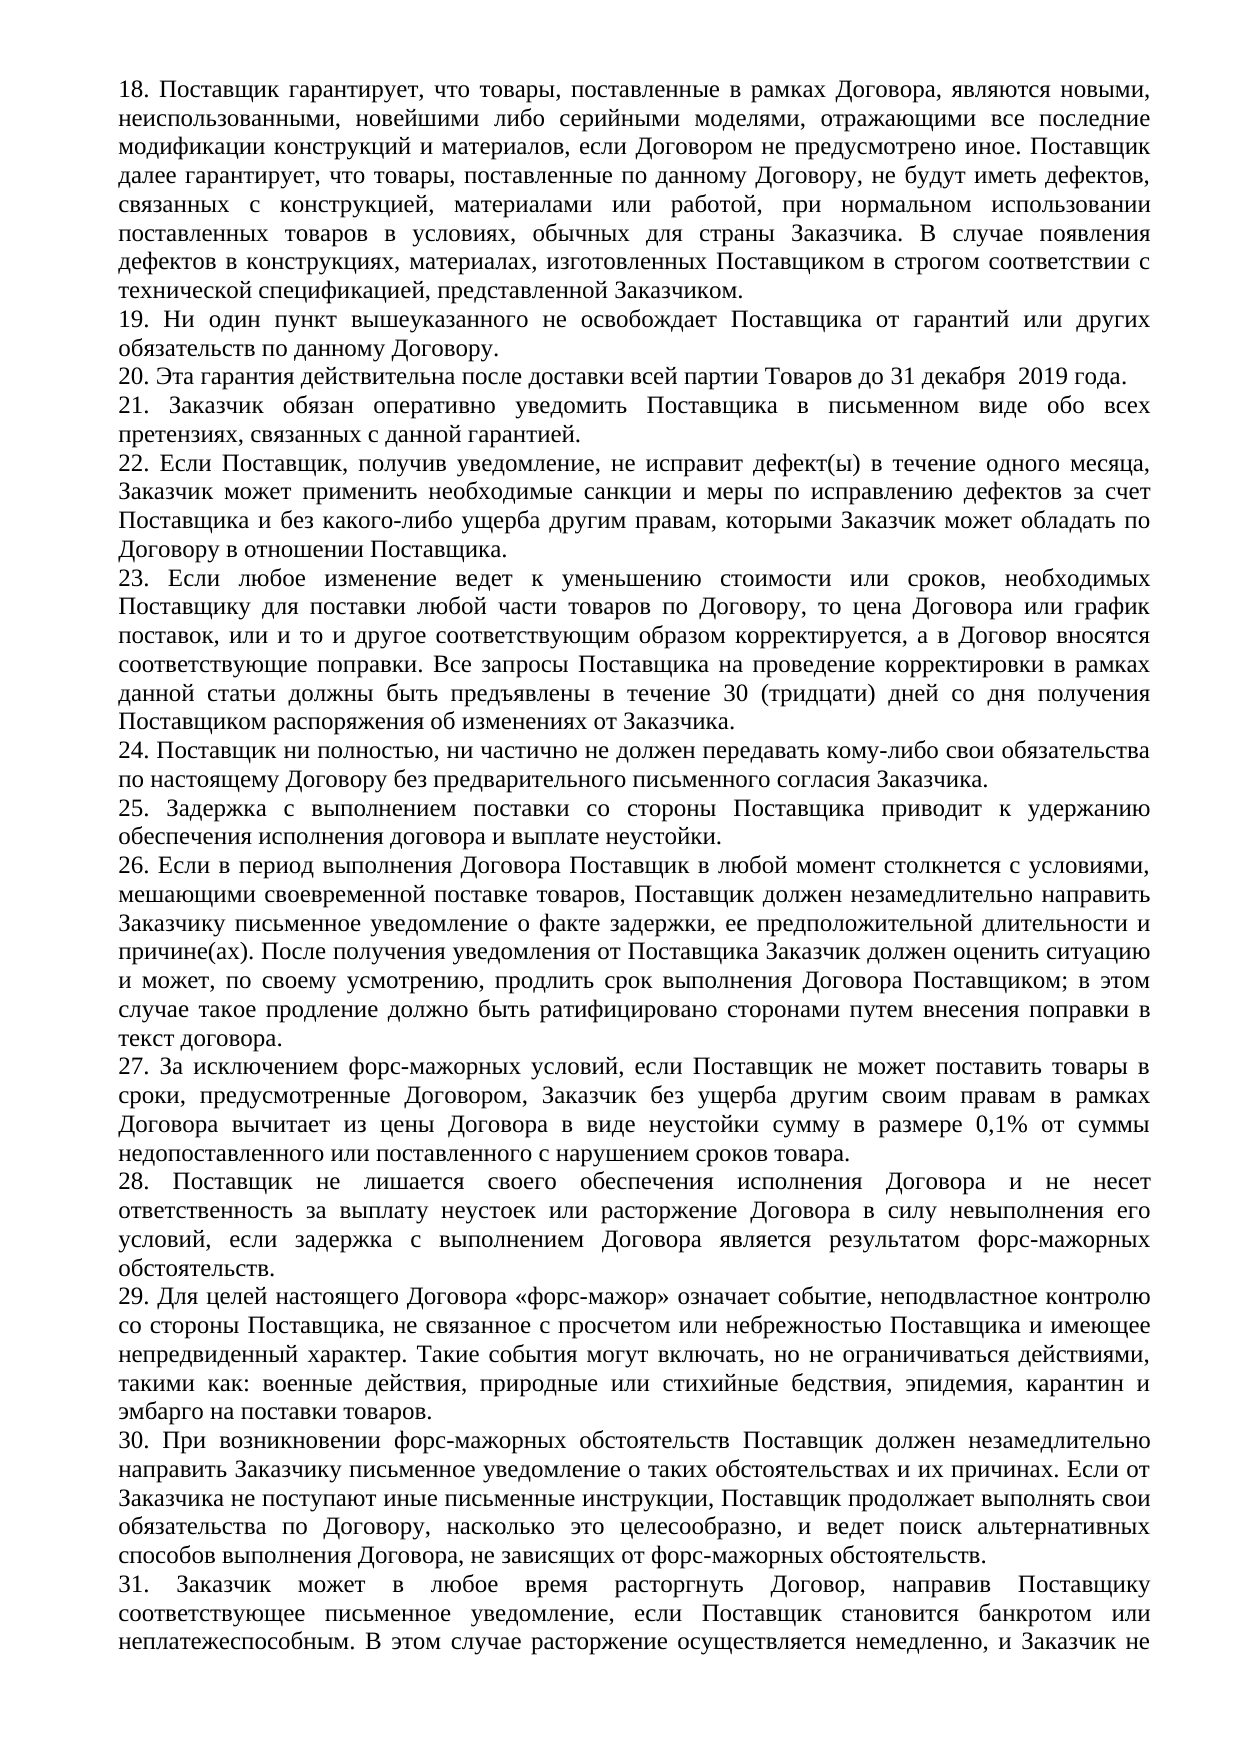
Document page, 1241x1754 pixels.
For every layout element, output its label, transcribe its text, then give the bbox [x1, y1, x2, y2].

text 19. Ни один пункт вышеуказанного не освобождает Поставщика от гарантий или других обязательств по данному Договору. [118, 304, 1152, 361]
text 29. Для целей настоящего Договора «форс-мажор» означает событие, неподвластное контролю со стороны Поставщика, не связанное с просчетом или небрежностью Поставщика и имеющее непредвиденный характер. Такие события могут включать, но не ограничиваться действиями, такими как: военные действия, природные или стихийные бедствия, эпидемия, карантин и эмбарго на поставки товаров. [118, 1281, 1152, 1425]
text 27. За исключением форс-мажорных условий, если Поставщик не может поставить товары в сроки, предусмотренные Договором, Заказчик без ущерба другим своим правам в рамках Договора вычитает из цены Договора в виде неустойки сумму в размере 0,1% от суммы недопоставленного или поставленного с нарушением сроков товара. [118, 1051, 1152, 1166]
text 18. Поставщик гарантирует, что товары, поставленные в рамках Договора, являются новыми, неиспользованными, новейшими либо серийными моделями, отражающими все последние модификации конструкций и материалов, если Договором не предусмотрено иное. Поставщик далее гарантирует, что товары, поставленные по данному Договору, не будут иметь дефектов, связанных с конструкцией, материалами или работой, при нормальном использовании поставленных товаров в условиях, обычных для страны Заказчика. В случае появления дефектов в конструкциях, материалах, изготовленных Поставщиком в строгом соответствии с технической спецификацией, представленной Заказчиком. [118, 74, 1152, 304]
text 23. Если любое изменение ведет к уменьшению стоимости или сроков, необходимых Поставщику для поставки любой части товаров по Договору, то цена Договора или график поставок, или и то и другое соответствующим образом корректируется, а в Договор вносятся соответствующие поправки. Все запросы Поставщика на проведение корректировки в рамках данной статьи должны быть предъявлены в течение 30 (тридцати) дней со дня получения Поставщиком распоряжения об изменениях от Заказчика. [118, 563, 1152, 735]
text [118, 1569, 1152, 1655]
text 26. Если в период выполнения Договора Поставщик в любой момент столкнется с условиями, мешающими своевременной поставке товаров, Поставщик должен незамедлительно направить Заказчику письменное уведомление о факте задержки, ее предположительной длительности и причине(ах). После получения уведомления от Поставщика Заказчик должен оценить ситуацию и может, по своему усмотрению, продлить срок выполнения Договора Поставщиком; в этом случае такое продление должно быть ратифицировано сторонами путем внесения поправки в текст договора. [118, 850, 1152, 1051]
text 24. Поставщик ни полностью, ни частично не должен передавать кому-либо свои обязательства по настоящему Договору без предварительного письменного согласия Заказчика. [118, 735, 1152, 793]
text 30. При возникновении форс-мажорных обстоятельств Поставщик должен незамедлительно направить Заказчику письменное уведомление о таких обстоятельствах и их причинах. Если от Заказчика не поступают иные письменные инструкции, Поставщик продолжает выполнять свои обязательства по Договору, насколько это целесообразно, и ведет поиск альтернативных способов выполнения Договора, не зависящих от форс-мажорных обстоятельств. [118, 1425, 1152, 1569]
text 22. Если Поставщик, получив уведомление, не исправит дефект(ы) в течение одного месяца, Заказчик может применить необходимые санкции и меры по исправлению дефектов за счет Поставщика и без какого-либо ущерба другим правам, которыми Заказчик может обладать по Договору в отношении Поставщика. [118, 448, 1152, 563]
text 21. Заказчик обязан оперативно уведомить Поставщика в письменном виде обо всех претензиях, связанных с данной гарантией. [118, 390, 1152, 448]
text 28. Поставщик не лишается своего обеспечения исполнения Договора и не несет ответственность за выплату неустоек или расторжение Договора в силу невыполнения его условий, если задержка с выполнением Договора является результатом форс-мажорных обстоятельств. [118, 1166, 1152, 1281]
text 25. Задержка с выполнением поставки со стороны Поставщика приводит к удержанию обеспечения исполнения договора и выплате неустойки. [118, 793, 1152, 850]
text 20. Эта гарантия действительна после доставки всей партии Товаров до 31 декабря 2019 года. [118, 361, 1152, 390]
